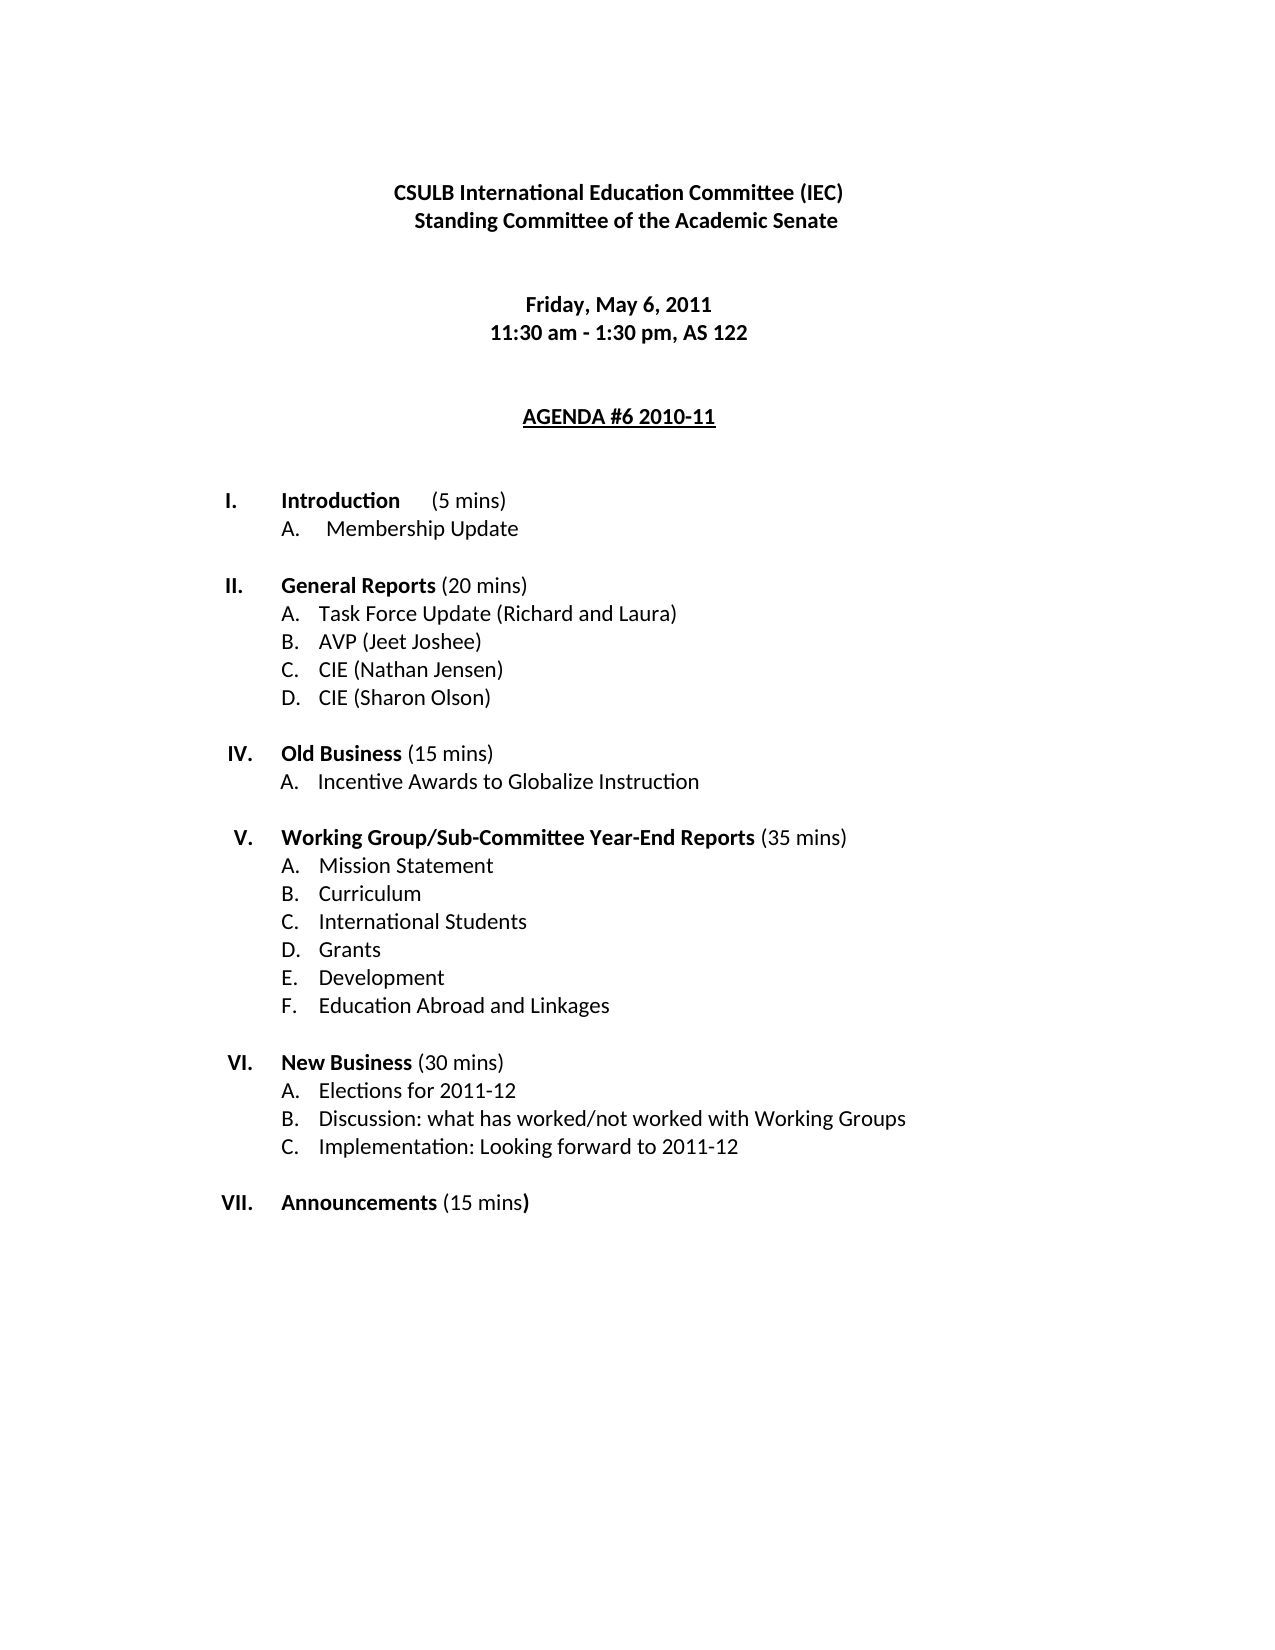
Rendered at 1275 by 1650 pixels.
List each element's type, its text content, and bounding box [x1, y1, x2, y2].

text II. General Reports (20 mins) [225, 571, 1050, 599]
list CIE (Sharon Olson) [281, 683, 1050, 711]
text Friday, May 6, 2011 [187, 290, 1050, 318]
list Working Group/Sub-Committee Year-End Reports (35 mins) [253, 823, 1087, 851]
list Mission Statement [281, 851, 1087, 879]
text AGENDA #6 2010-11 [187, 402, 1050, 430]
text I. Introduction (5 mins) [225, 486, 1050, 514]
list International Students [281, 907, 1087, 935]
list Education Abroad and Linkages [281, 991, 1087, 1019]
text Standing Committee of the Academic Senate [187, 206, 1050, 234]
list Announcements (15 mins) [253, 1188, 1087, 1216]
text 11:30 am - 1:30 pm, AS 122 [187, 318, 1050, 346]
list Old Business (15 mins) [253, 739, 1087, 767]
text CSULB International Education Committee (IEC) [187, 178, 1050, 206]
list Development [281, 963, 1087, 991]
list Incentive Awards to Globalize Instruction [280, 767, 1087, 795]
text A. Membership Update [225, 514, 1050, 542]
list Elections for 2011-12 [281, 1076, 1087, 1104]
list AVP (Jeet Joshee) [281, 627, 1050, 655]
list Implementation: Looking forward to 2011-12 [281, 1132, 1087, 1160]
list CIE (Nathan Jensen) [281, 655, 1050, 683]
list New Business (30 mins) [253, 1048, 1087, 1076]
list Curriculum [281, 879, 1087, 907]
list Grants [281, 935, 1087, 963]
list Task Force Update (Richard and Laura) [281, 599, 1050, 627]
list Discussion: what has worked/not worked with Working Groups [281, 1104, 1087, 1132]
